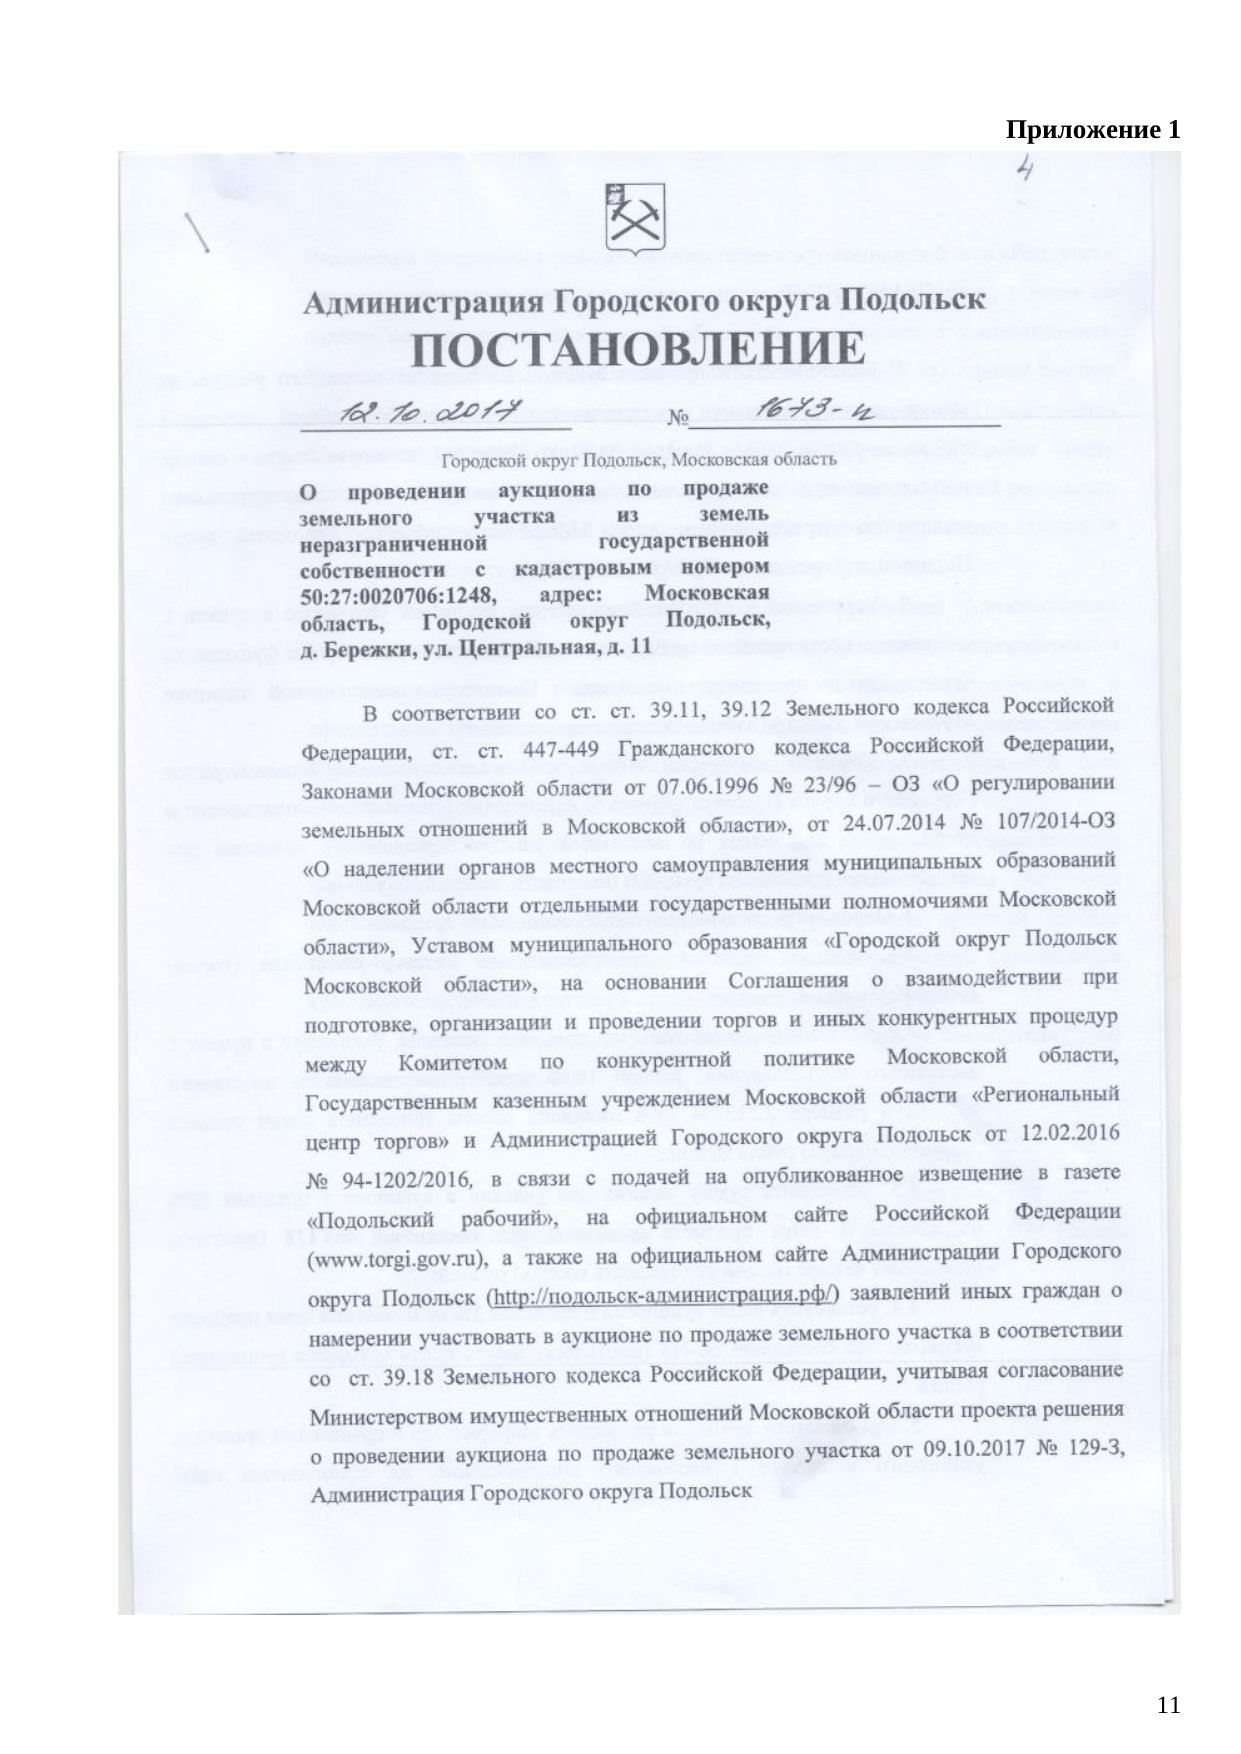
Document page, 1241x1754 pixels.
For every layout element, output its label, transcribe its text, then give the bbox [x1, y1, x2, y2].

picture [118, 151, 1182, 1615]
subtitle Приложение 1 [118, 114, 1181, 145]
